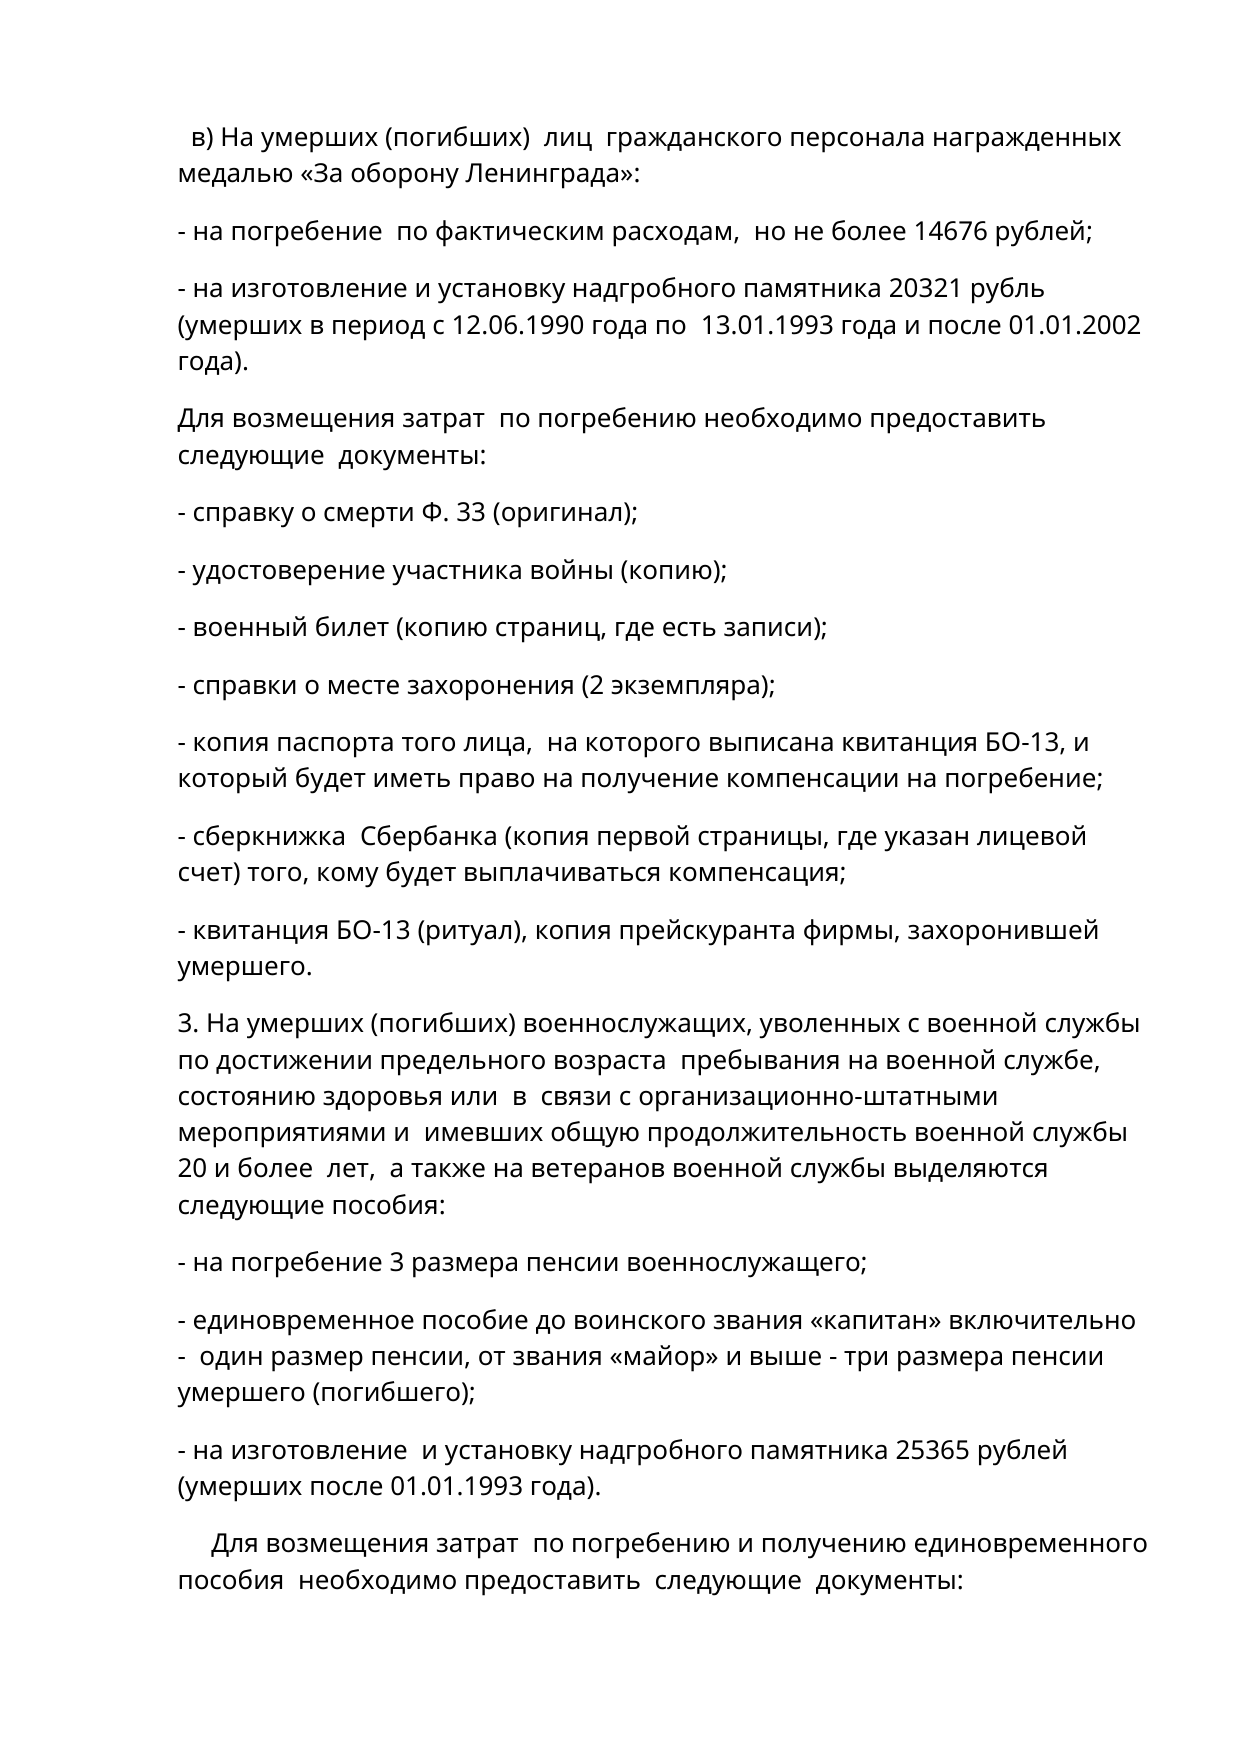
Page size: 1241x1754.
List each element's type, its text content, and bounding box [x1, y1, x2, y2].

text в) На умерших (погибших) лиц гражданского персонала награжденных медалью «За оборону Ленинграда»: [177, 118, 1152, 191]
text - справки о месте захоронения (2 экземпляра); [177, 666, 1152, 702]
text - справку о смерти Ф. 33 (оригинал); [177, 493, 1152, 529]
text - квитанция БО-13 (ритуал), копия прейскуранта фирмы, захоронившей умершего. [177, 911, 1152, 983]
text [177, 212, 1152, 248]
text - удостоверение участника войны (копию); [177, 551, 1152, 587]
text 3. На умерших (погибших) военнослужащих, уволенных с военной службы по достижении предельного возраста пребывания на военной службе, состоянию здоровья или в связи с организационно-штатными мероприятиями и имевших общую продолжительность военной службы 20 и более лет, а также на ветеранов военной службы выделяются следующие пособия: [177, 1004, 1152, 1222]
text - копия паспорта того лица, на которого выписана квитанция БО-13, и который будет иметь право на получение компенсации на погребение; [177, 723, 1152, 796]
text - сберкнижка Сбербанка (копия первой страницы, где указан лицевой счет) того, кому будет выплачиваться компенсация; [177, 817, 1152, 889]
text - на погребение 3 размера пенсии военнослужащего; [177, 1243, 1152, 1279]
text - на изготовление и установку надгробного памятника 20321 рубль (умерших в период с 12.06.1990 года по 13.01.1993 года и после 01.01.2002 года). [177, 269, 1152, 378]
text - военный билет (копию страниц, где есть записи); [177, 608, 1152, 644]
text - на изготовление и установку надгробного памятника 25365 рублей (умерших после 01.01.1993 года). [177, 1431, 1152, 1503]
text Для возмещения затрат по погребению необходимо предоставить следующие документы: [177, 399, 1152, 472]
text Для возмещения затрат по погребению и получению единовременного пособия необходимо предоставить следующие документы: [177, 1524, 1152, 1597]
text - единовременное пособие до воинского звания «капитан» включительно - один размер пенсии, от звания «майор» и выше - три размера пенсии умершего (погибшего); [177, 1301, 1152, 1409]
